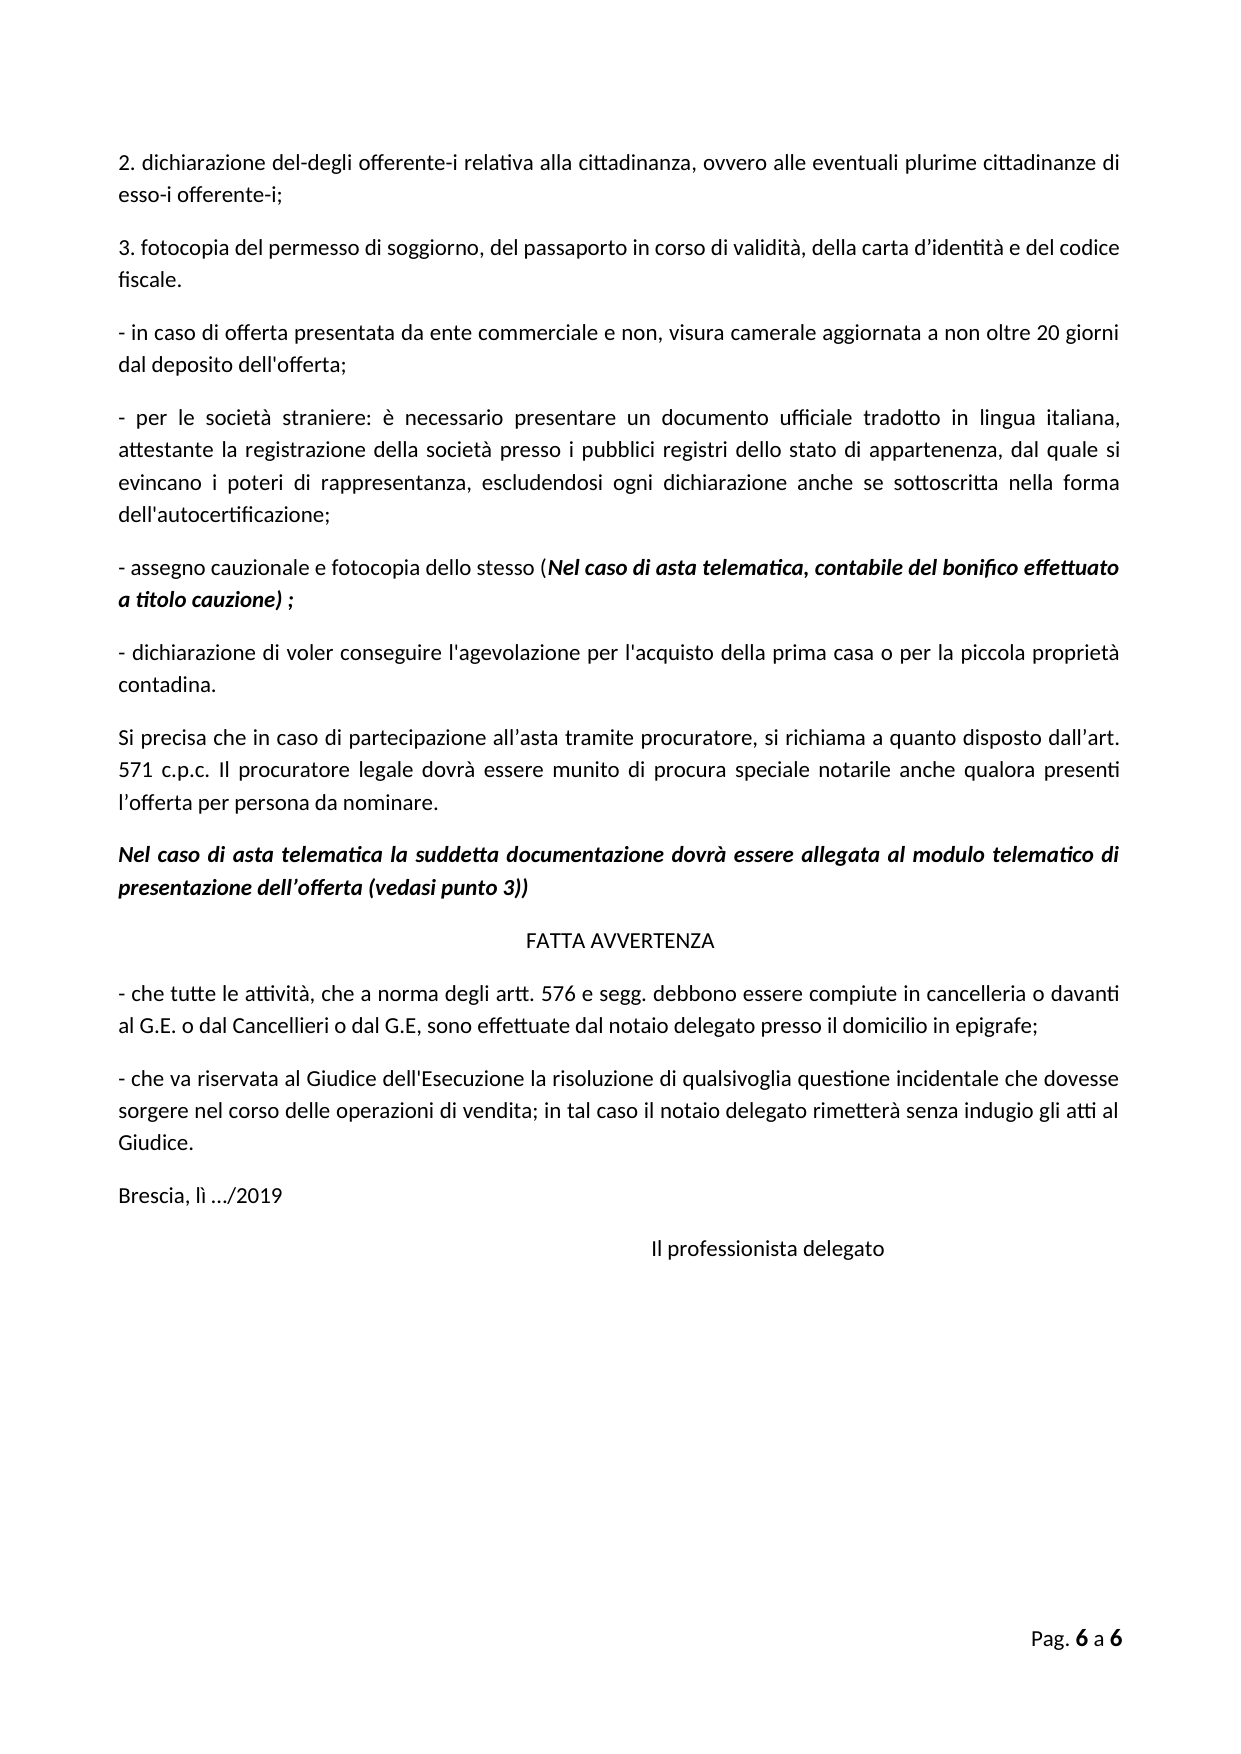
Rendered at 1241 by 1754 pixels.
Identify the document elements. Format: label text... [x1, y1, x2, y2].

text - assegno cauzionale e fotocopia dello stesso (Nel caso di asta telematica, contabile del bonifico effettuato a titolo cauzione) ; [118, 553, 1122, 613]
text Il professionista delegato [118, 1234, 1122, 1262]
text - dichiarazione di voler conseguire l'agevolazione per l'acquisto della prima casa o per la piccola proprietà contadina. [118, 638, 1122, 698]
text 2. dichiarazione del-degli offerente-i relativa alla cittadinanza, ovvero alle eventuali plurime cittadinanze di esso-i offerente-i; [118, 148, 1122, 208]
text Si precisa che in caso di partecipazione all’asta tramite procuratore, si richiama a quanto disposto dall’art. 571 c.p.c. Il procuratore legale dovrà essere munito di procura speciale notarile anche qualora presenti l’offerta per persona da nominare. [118, 723, 1122, 816]
text - in caso di offerta presentata da ente commerciale e non, visura camerale aggiornata a non oltre 20 giorni dal deposito dell'offerta; [118, 318, 1122, 378]
text 3. fotocopia del permesso di soggiorno, del passaporto in corso di validità, della carta d’identità e del codice fiscale. [118, 233, 1122, 293]
text - per le società straniere: è necessario presentare un documento ufficiale tradotto in lingua italiana, attestante la registrazione della società presso i pubblici registri dello stato di appartenenza, dal quale si evincano i poteri di rappresentanza, escludendosi ogni dichiarazione anche se sottoscritta nella forma dell'autocertificazione; [118, 403, 1122, 528]
text FATTA AVVERTENZA [118, 926, 1122, 954]
text - che va riservata al Giudice dell'Esecuzione la risoluzione di qualsivoglia questione incidentale che dovesse sorgere nel corso delle operazioni di vendita; in tal caso il notaio delegato rimetterà senza indugio gli atti al Giudice. [118, 1064, 1122, 1156]
text Brescia, lì …/2019 [118, 1181, 1122, 1209]
text - che tutte le attività, che a norma degli artt. 576 e segg. debbono essere compiute in cancelleria o davanti al G.E. o dal Cancellieri o dal G.E, sono effettuate dal notaio delegato presso il domicilio in epigrafe; [118, 979, 1122, 1039]
text Nel caso di asta telematica la suddetta documentazione dovrà essere allegata al modulo telematico di presentazione dell’offerta (vedasi punto 3)) [118, 841, 1122, 901]
